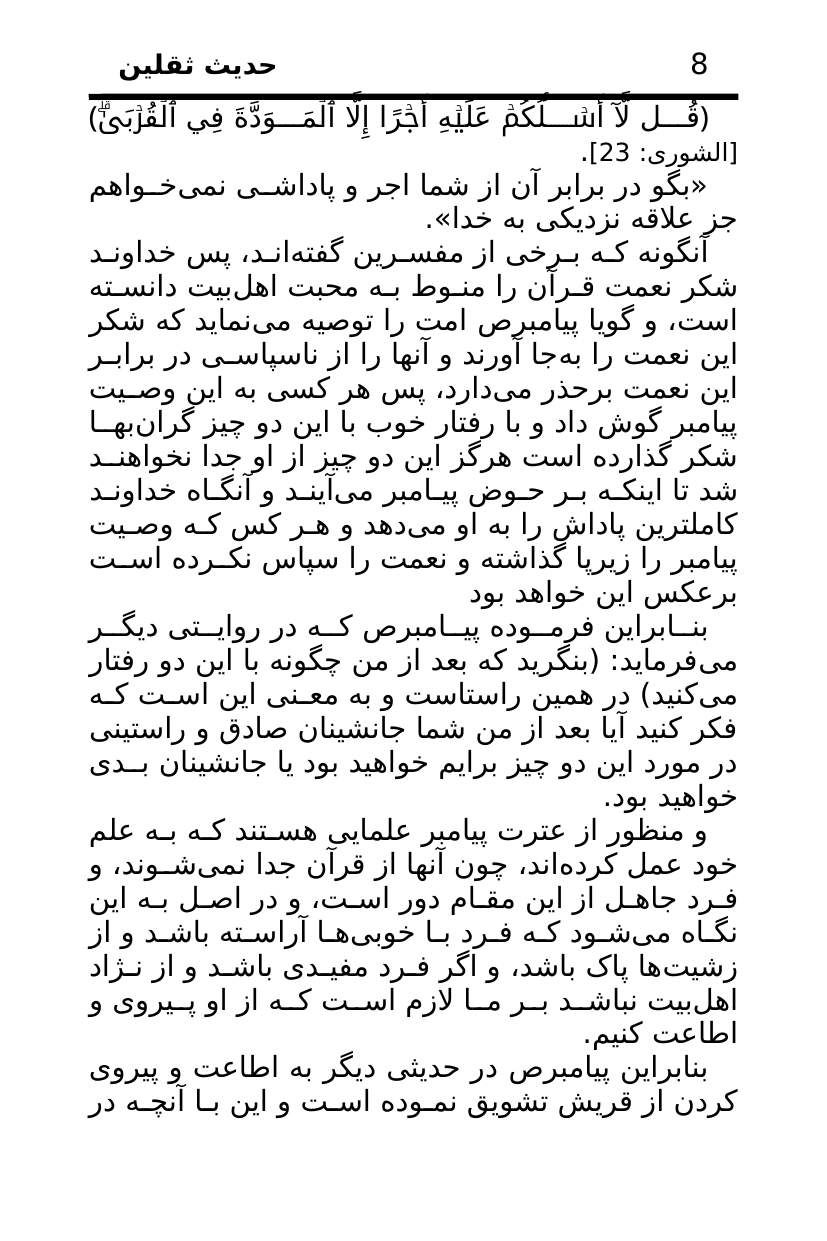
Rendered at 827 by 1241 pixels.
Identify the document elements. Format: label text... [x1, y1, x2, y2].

text بنابراین فرموده پیامبرص که در روایتی دیگر می‌فرماید: (بنگرید که بعد از من چگونه با این دو رفتار می‌کنید) در همین راستاست و به معنی این است که فکر کنید آیا بعد از من شما جانشینان صادق و راستینی در مورد این دو چیز برایم خواهید بود یا جانشینان بدی خواهید بود. [89, 609, 738, 813]
text آنگونه که برخی از مفسرین گفته‌اند، پس خداوند شکر نعمت قرآن را منوط به محبت اهل‌بیت دانسته‌ است، و گویا پیامبرص امت را توصیه می‌نماید که شکر این نعمت را به‌جا آورند و آنها را از ناسپاسی در برابر این نعمت برحذر می‌دارد، پس هر کسی به این وصیت پیامبر گوش داد و با رفتار خوب با این دو چیز گران‌بها شکر گذارده است هرگز این دو چیز از او جدا نخواهند شد تا اینکه بر حوض پیامبر می‌آیند و آنگاه خداوند کاملترین پاداش را به او می‌دهد و هر کس که وصیت پیامبر را زیرپا گذاشته و نعمت را سپاس نکرده است برعکس این خواهد بود [89, 236, 738, 609]
text ﴿قُل لَّآ أَسۡ‍َٔلُكُمۡ عَلَيۡهِ أَجۡرًا إِلَّا ٱلۡمَوَدَّةَ فِي ٱلۡقُرۡبَىٰۗ﴾ [الشورى: 23]. [89, 100, 738, 168]
text و منظور از عترت پیامبر علمایی هستند که به علم خود عمل کرده‌اند، چون آنها از قرآن جدا نمی‌شوند، و فرد جاهل از این مقام دور است، و در اصل به این نگاه می‌شود که فرد با خوبی‌ها آراسته باشد و از زشیت‌ها پاک باشد، و اگر فرد مفیدی باشد و از نژاد اهل‌بیت نباشد بر ما لازم است که از او پیروی و اطاعت کنیم. [89, 813, 738, 1051]
text «بگو در برابر آن از شما اجر و پاداشی نمی‌خواهم جز علاقه نزدیکی به خدا». [89, 168, 738, 236]
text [89, 1051, 738, 1119]
